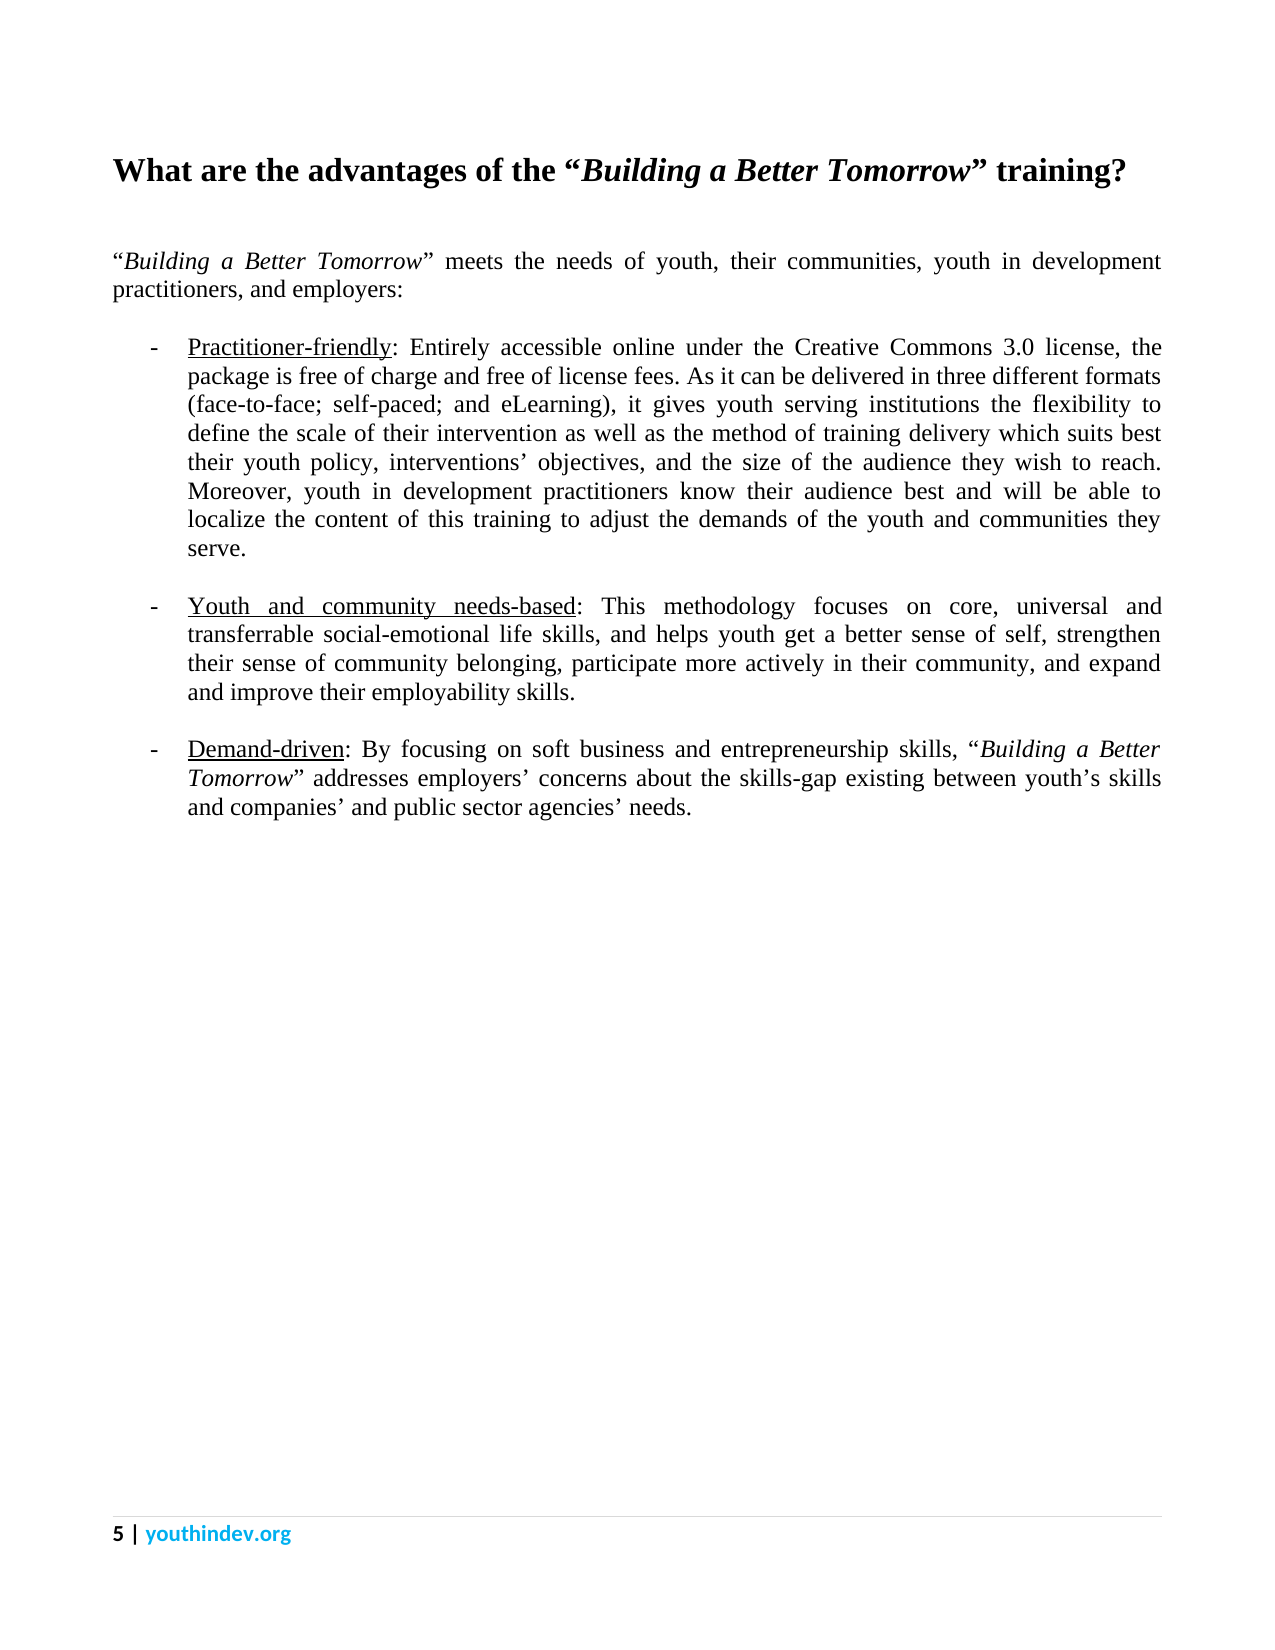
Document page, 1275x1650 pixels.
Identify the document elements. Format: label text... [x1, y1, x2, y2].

text “Building a Better Tomorrow” meets the needs of youth, their communities, youth in development practitioners, and employers: [112, 246, 1162, 303]
text What are the advantages of the “Building a Better Tomorrow” training? [112, 150, 988, 188]
list Demand-driven: By focusing on soft business and entrepreneurship skills, “Building a Better Tomorrow” addresses employers’ concerns about the skills-gap existing between youth’s skills and companies’ and public sector agencies’ needs. [150, 734, 1162, 821]
list Practitioner-friendly: Entirely accessible online under the Creative Commons 3.0 license, the package is free of charge and free of license fees. As it can be delivered in three different formats (face-to-face; self-paced; and eLearning), it gives youth serving institutions the flexibility to define the scale of their intervention as well as the method of training delivery which suits best their youth policy, interventions’ objectives, and the size of the audience they wish to reach. Moreover, youth in development practitioners know their audience best and will be able to localize the content of this training to adjust the demands of the youth and communities they serve. [150, 332, 1162, 562]
list Youth and community needs-based: This methodology focuses on core, universal and transferrable social-emotional life skills, and helps youth get a better sense of self, strengthen their sense of community belonging, participate more actively in their community, and expand and improve their employability skills. [150, 591, 1162, 706]
text What are the advantages of the “Building a Better Tomorrow” training? [996, 150, 1162, 188]
